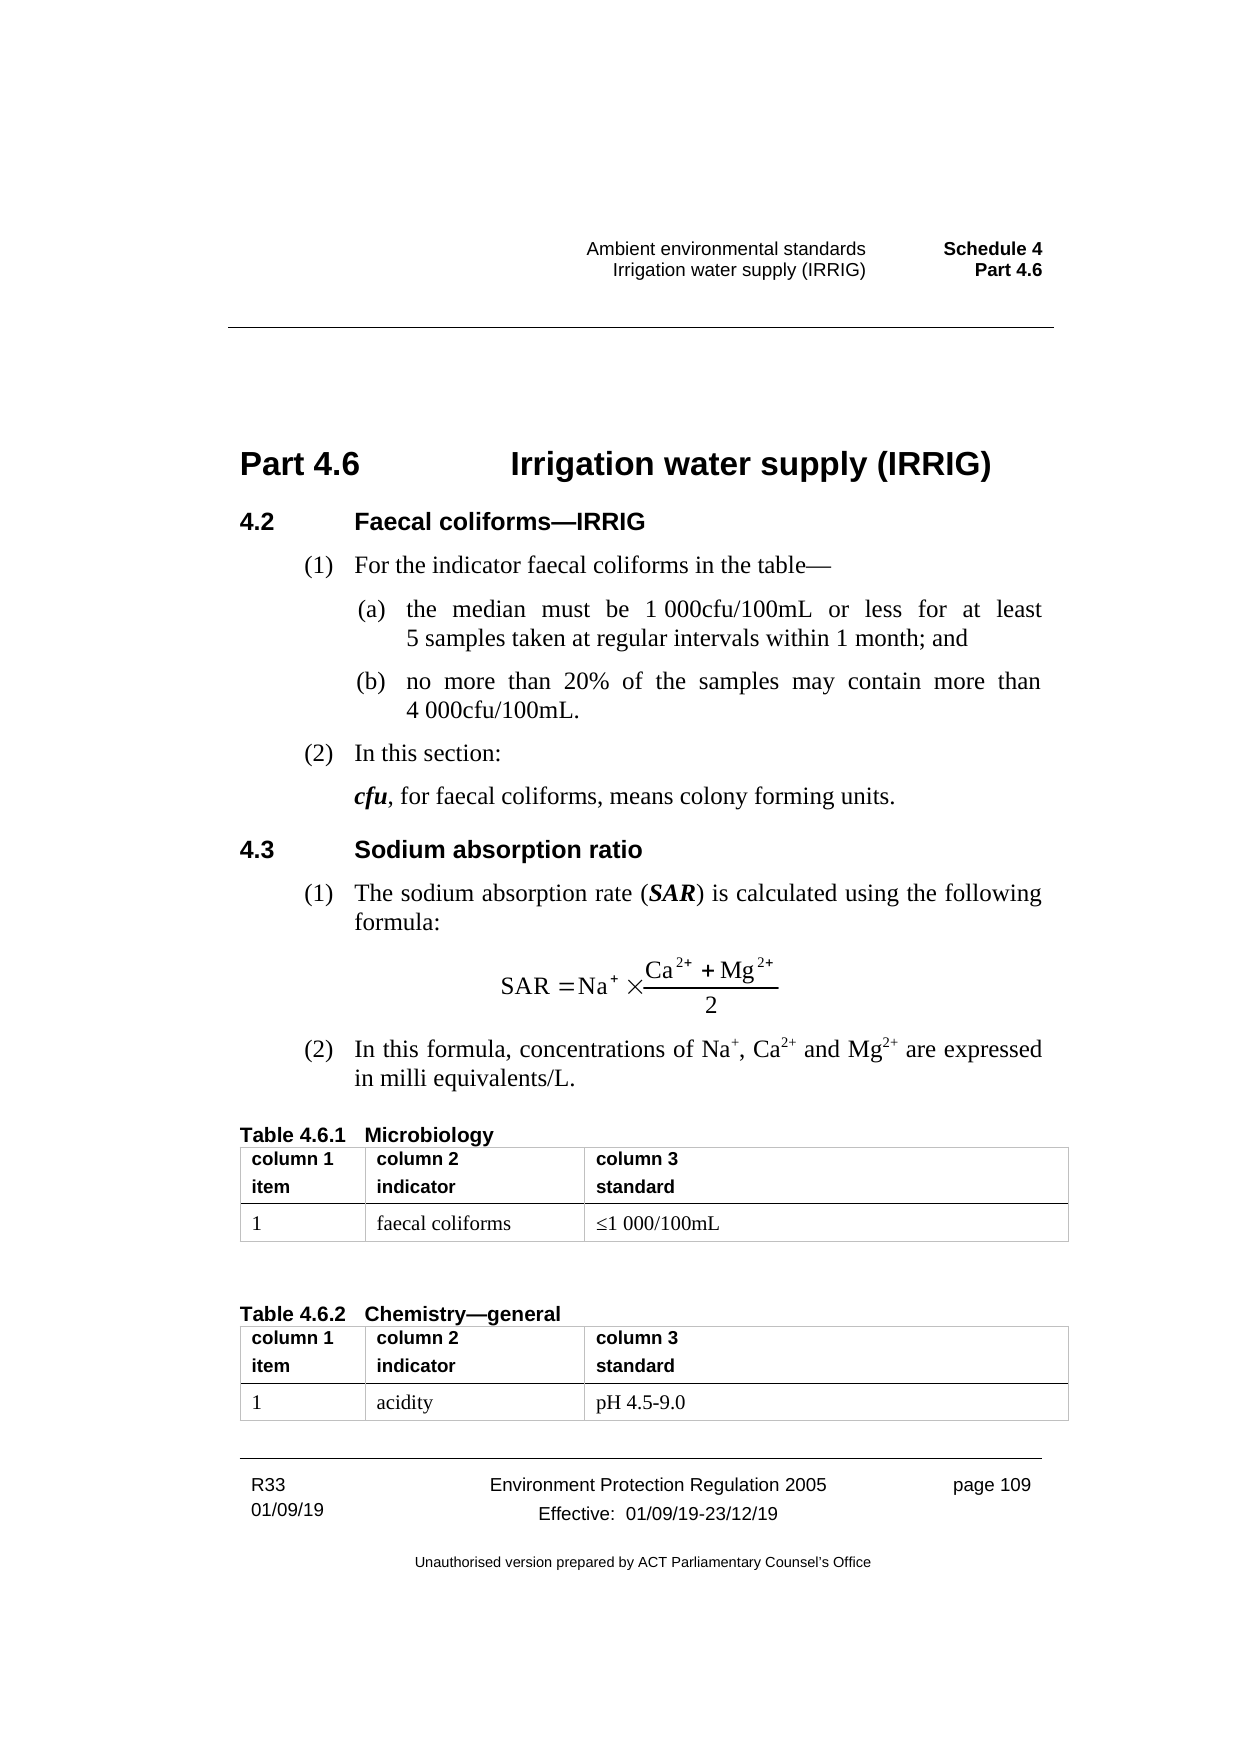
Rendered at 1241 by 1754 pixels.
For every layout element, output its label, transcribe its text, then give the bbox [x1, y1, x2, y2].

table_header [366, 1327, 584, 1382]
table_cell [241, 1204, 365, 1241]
text (1) The sodium absorption rate (SAR) is calculated using the following formula: [239, 878, 1042, 936]
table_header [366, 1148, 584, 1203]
text Table 4.6.1 Microbiology [239, 1123, 1042, 1147]
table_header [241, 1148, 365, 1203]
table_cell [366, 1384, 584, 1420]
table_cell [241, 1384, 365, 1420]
text (b) no more than 20% of the samples may contain more than 4 000cfu/100mL. [239, 666, 1042, 723]
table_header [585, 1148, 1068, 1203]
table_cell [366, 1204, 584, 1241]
subtitle 4.2 Faecal coliforms—IRRIG [239, 507, 1042, 536]
subtitle 4.3 Sodium absorption ratio [239, 835, 1042, 864]
text Part 4.6 Irrigation water supply (IRRIG) [239, 444, 1042, 482]
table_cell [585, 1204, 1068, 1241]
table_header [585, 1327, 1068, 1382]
text (a) the median must be 1 000cfu/100mL or less for at least 5 samples taken at regular intervals within 1 month; and [239, 594, 1042, 651]
text (2) In this section: [239, 738, 1042, 767]
text cfu, for faecal coliforms, means colony forming units. [354, 781, 1042, 810]
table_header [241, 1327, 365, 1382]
text (2) In this formula, concentrations of Na+, Ca2+ and Mg2+ are expressed in milli equivalents/L. [239, 1034, 1042, 1091]
text Table 4.6.2 Chemistry—general [239, 1302, 1042, 1326]
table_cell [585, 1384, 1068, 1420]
text (1) For the indicator faecal coliforms in the table— [239, 551, 1042, 579]
